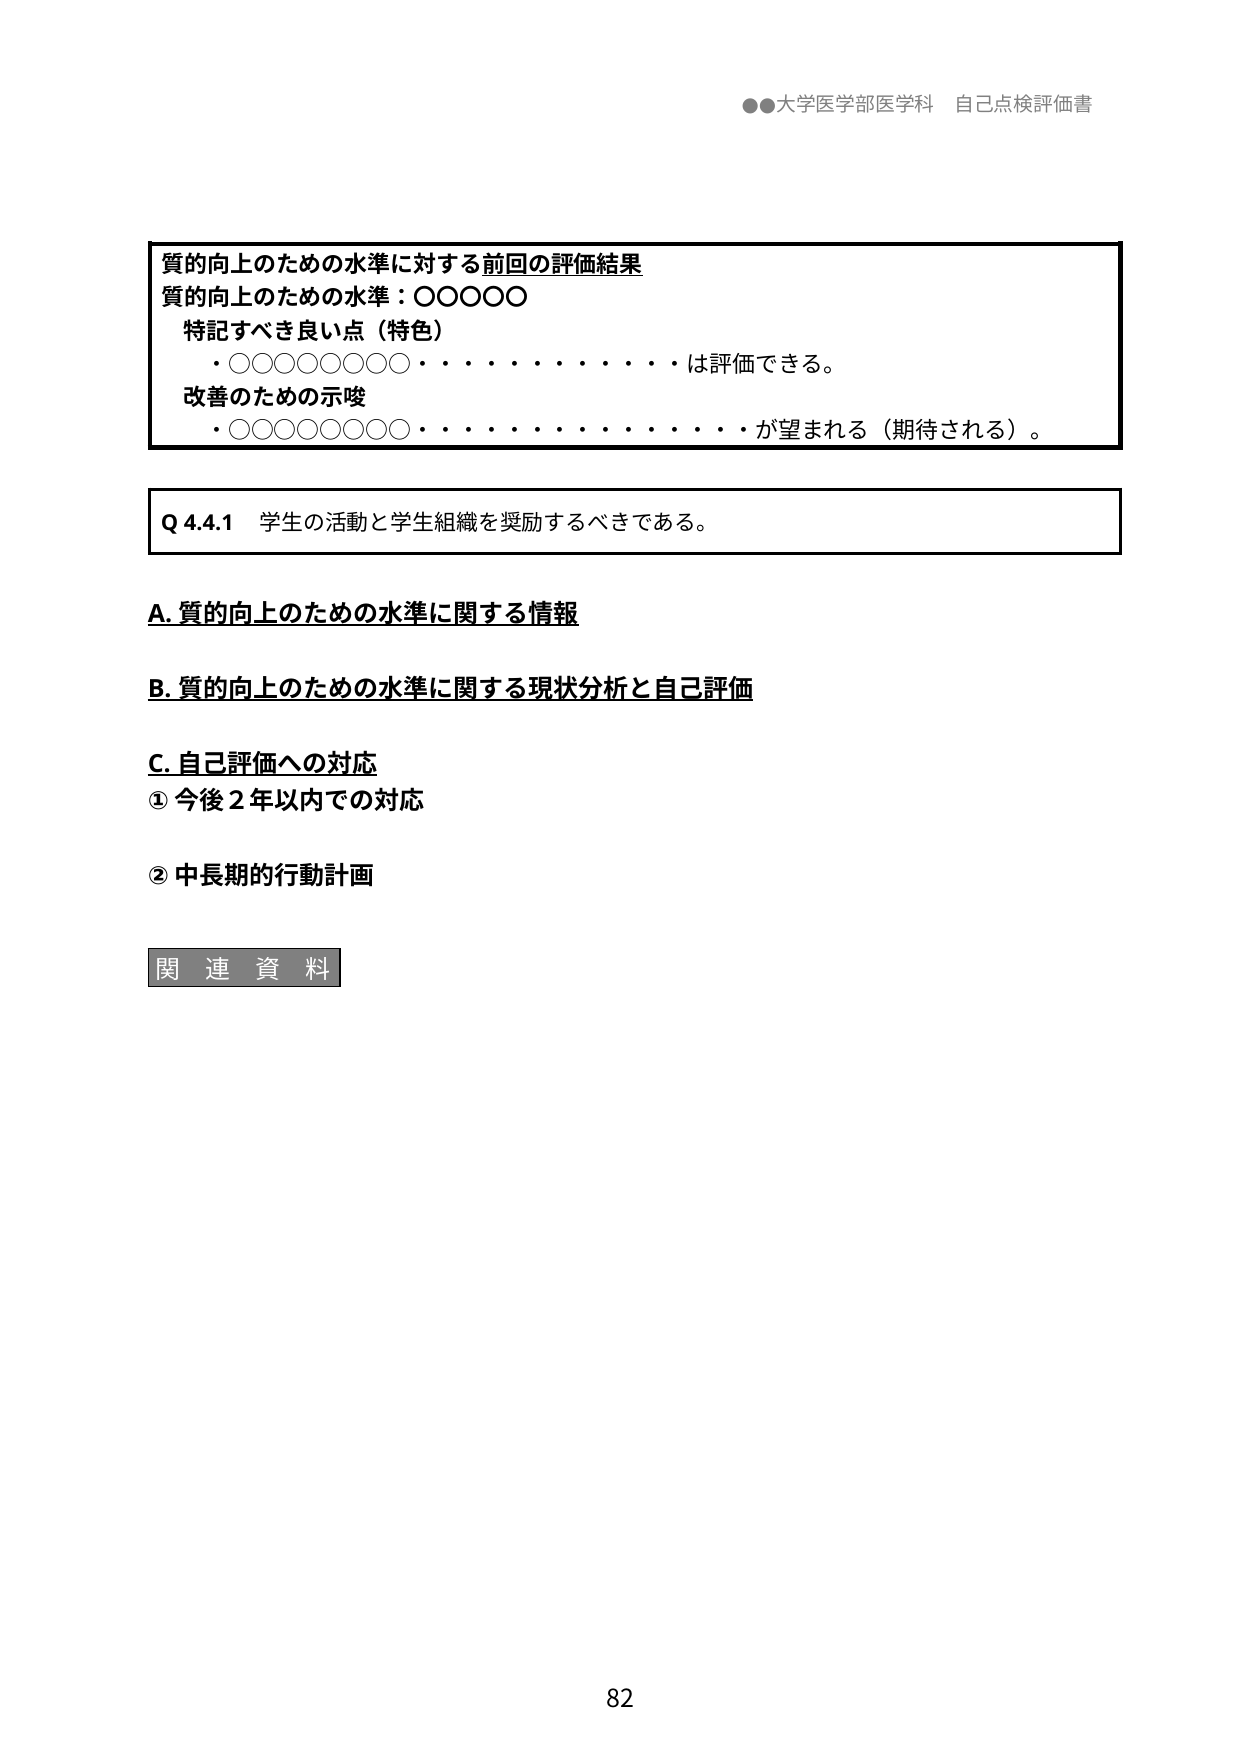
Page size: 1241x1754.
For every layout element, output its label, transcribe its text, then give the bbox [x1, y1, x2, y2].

text B. 質的向上のための水準に関する現状分析と自己評価 [148, 667, 1092, 705]
text 関 連 資 料/ [148, 930, 1092, 1005]
table_header Q 4.4.1 学生の活動と学生組織を奨励するべきである。 [151, 491, 1119, 552]
table_header 質的向上のための水準に対する前回の評価結果 質的向上のための水準：〇〇〇〇〇 特記すべき良い点（特色） ・○○○○○○○○・・・・・・・・・・・・は評価できる。 改善のための示唆 ・○○○○○○○○・・・・・・・・・・・・・・・が望まれる（期待される）。 [152, 246, 1118, 445]
text ①今後２年以内での対応 [148, 780, 1093, 817]
text ②中長期的行動計画 [148, 855, 1093, 892]
text A. 質的向上のための水準に関する情報 [148, 592, 1092, 630]
text C. 自己評価への対応 [148, 742, 1092, 780]
